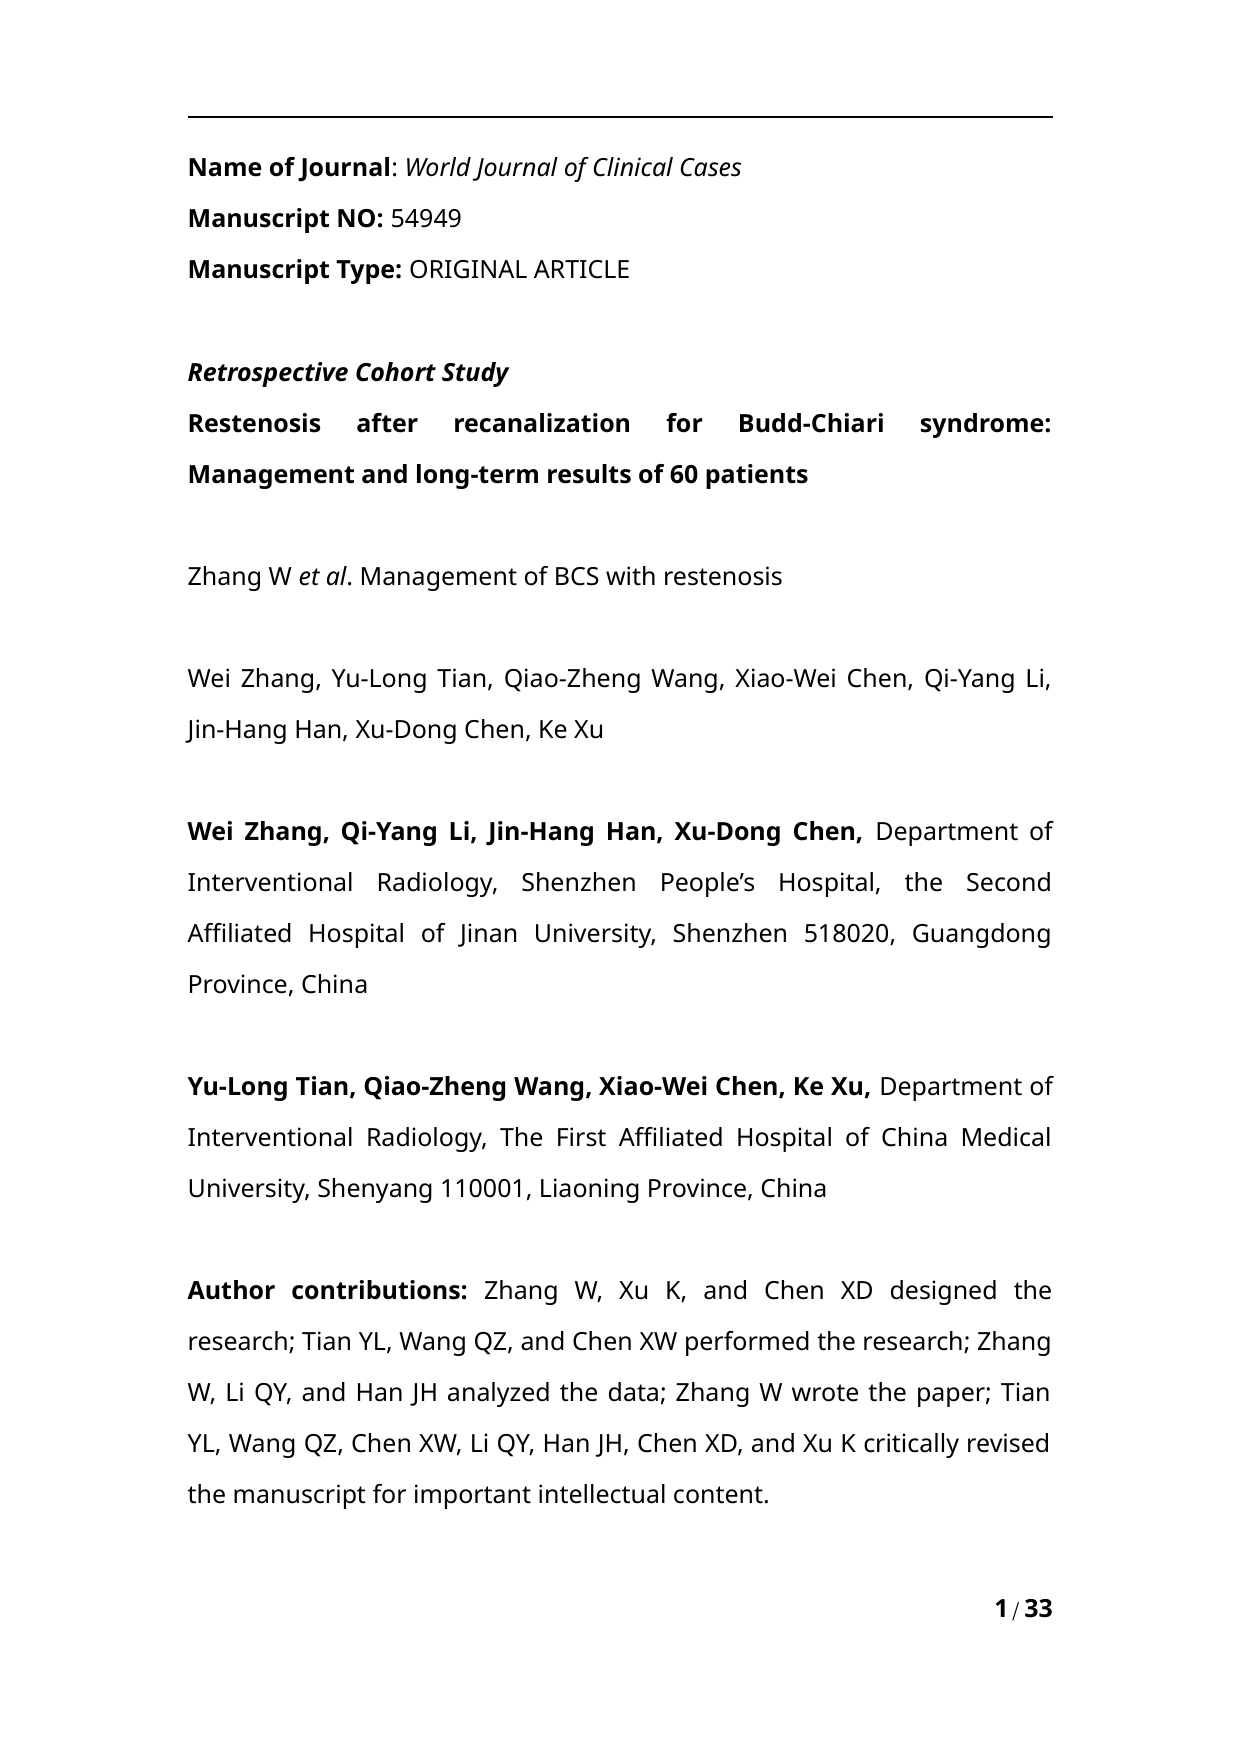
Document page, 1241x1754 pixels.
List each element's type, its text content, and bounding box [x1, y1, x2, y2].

text Author contributions: Zhang W, Xu K, and Chen XD designed the research; Tian YL, Wang QZ, and Chen XW performed the research; Zhang W, Li QY, and Han JH analyzed the data; Zhang W wrote the paper; Tian YL, Wang QZ, Chen XW, Li QY, Han JH, Chen XD, and Xu K critically revised the manuscript for important intellectual content. [187, 1273, 1053, 1511]
text Manuscript Type: ORIGINAL ARTICLE [187, 252, 1053, 286]
text Yu-Long Tian, Qiao-Zheng Wang, Xiao-Wei Chen, Ke Xu, Department of Interventional Radiology, The First Affiliated Hospital of China Medical University, Shenyang 110001, Liaoning Province, China [187, 1069, 1053, 1205]
text Zhang W et al. Management of BCS with restenosis [187, 558, 1053, 592]
text Retrospective Cohort Study [187, 354, 1053, 388]
text Manuscript NO: 54949 [187, 201, 1053, 235]
text Name of Journal: World Journal of Clinical Cases [187, 150, 1053, 184]
text Wei Zhang, Qi-Yang Li, Jin-Hang Han, Xu-Dong Chen, Department of Interventional Radiology, Shenzhen People’s Hospital, the Second Affiliated Hospital of Jinan University, Shenzhen 518020, Guangdong Province, China [187, 813, 1053, 1001]
text Wei Zhang, Yu-Long Tian, Qiao-Zheng Wang, Xiao-Wei Chen, Qi-Yang Li, Jin-Hang Han, Xu-Dong Chen, Ke Xu [187, 660, 1053, 746]
text Restenosis after recanalization for Budd-Chiari syndrome: Management and long-term results of 60 patients [187, 405, 1053, 490]
